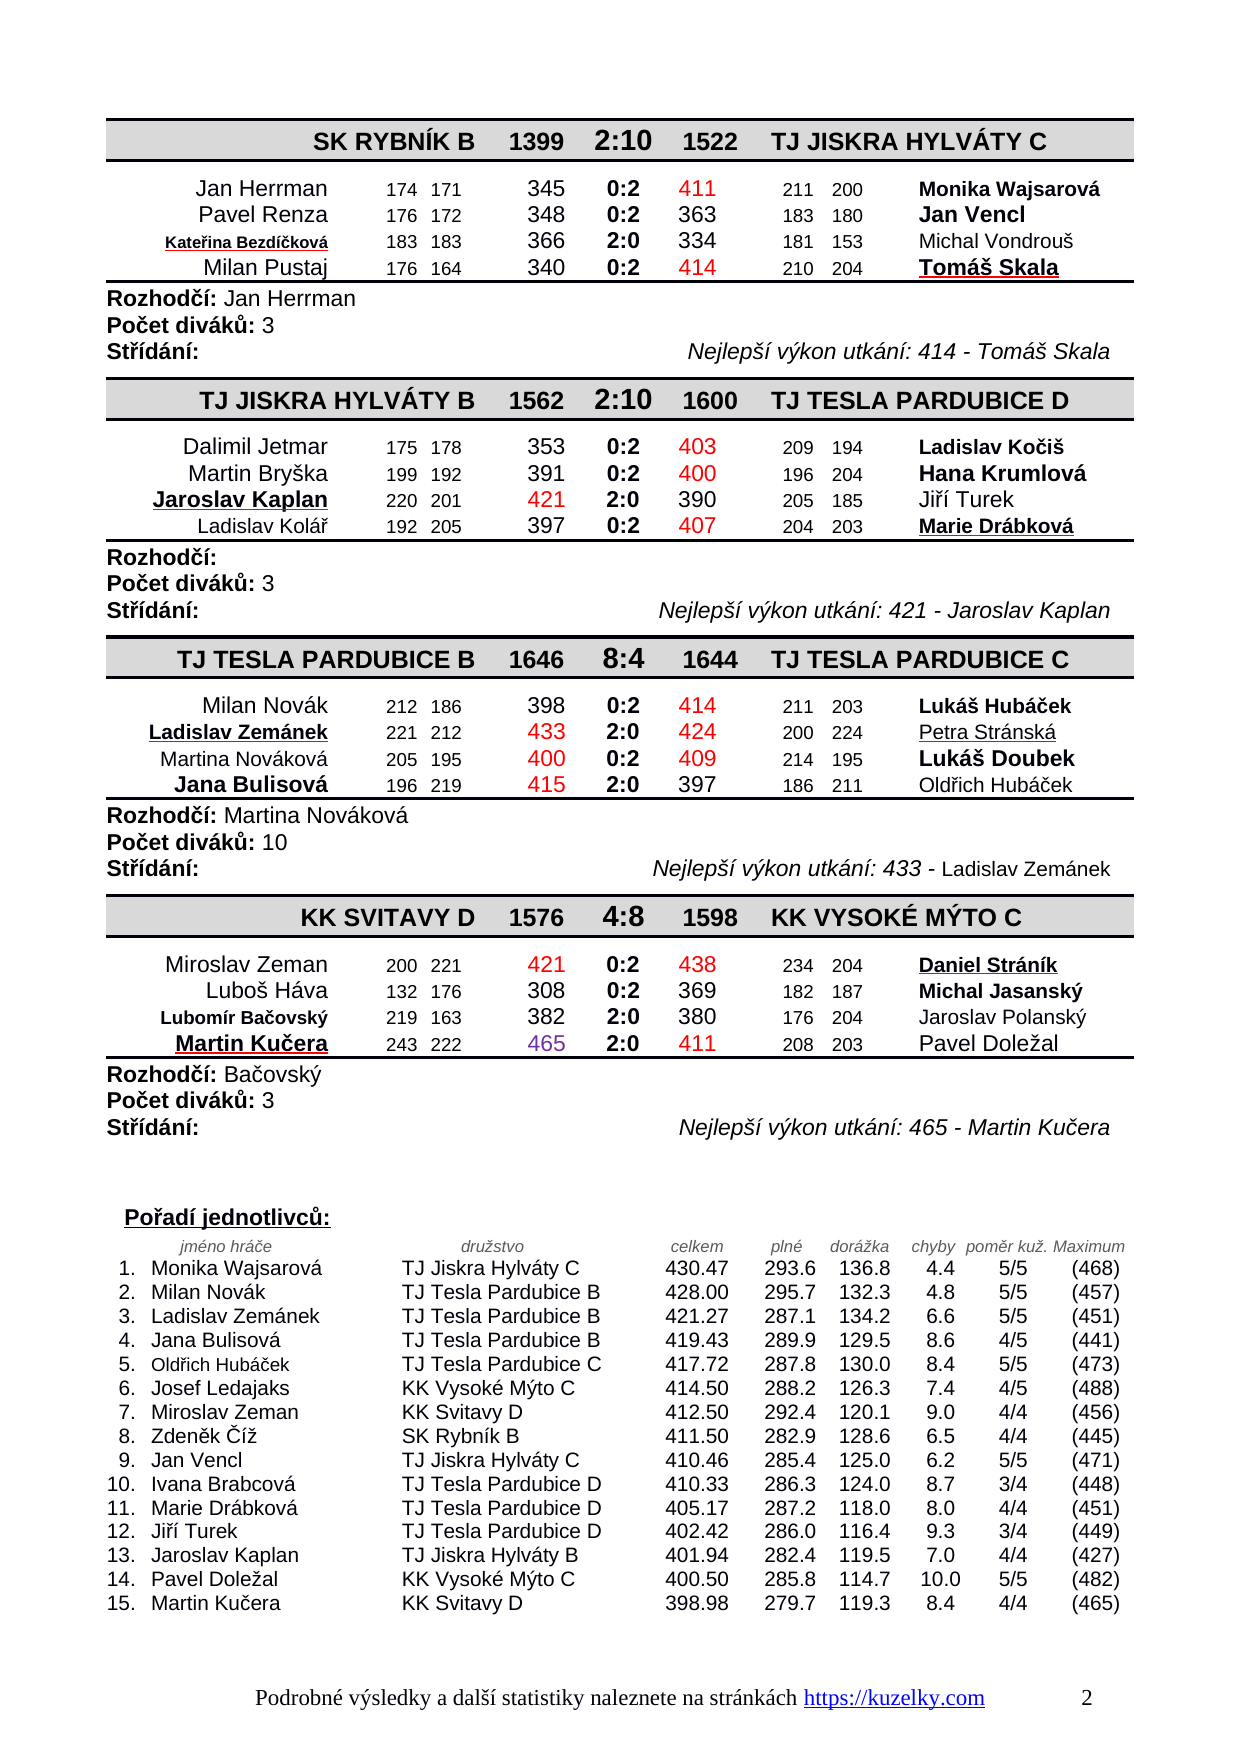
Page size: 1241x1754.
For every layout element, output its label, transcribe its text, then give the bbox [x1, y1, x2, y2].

text Jaroslav Kaplan 220 201 421 2:0 390 205 185 Jiří Turek [106, 486, 1134, 512]
text Martin Kučera 243 222 465 2:0 411 208 203 Pavel Doležal [106, 1029, 1134, 1056]
text KK Svitavy D 1576 4:8 1598 KK Vysoké Mýto C [106, 897, 1134, 935]
text Ladislav Kolář 192 205 397 0:2 407 204 203 Marie Drábková [106, 512, 1134, 539]
text Počet diváků: 10 Střídání: Nejlepší výkon utkání: 433 - Ladislav Zemánek [106, 829, 1134, 882]
text Milan Novák 212 186 398 0:2 414 211 203 Lukáš Hubáček [106, 692, 1134, 718]
text Lubomír Bačovský 219 163 382 2:0 380 176 204 Jaroslav Polanský [106, 1003, 1134, 1029]
text Jana Bulisová 196 219 415 2:0 397 186 211 Oldřich Hubáček [106, 771, 1134, 797]
text 13. Jaroslav Kaplan TJ Jiskra Hylváty B 401.94 282.4 119.5 7.0 4/4 (427) [106, 1543, 1134, 1567]
text 11. Marie Drábková TJ Tesla Pardubice D 405.17 287.2 118.0 8.0 4/4 (451) [106, 1495, 1134, 1519]
text Počet diváků: 3 Střídání: Nejlepší výkon utkání: 465 - Martin Kučera [106, 1087, 1134, 1140]
text TJ Jiskra Hylváty B 1562 2:10 1600 TJ Tesla Pardubice D [106, 380, 1134, 418]
subtitle Pořadí jednotlivců: [124, 1204, 1140, 1230]
text Miroslav Zeman 200 221 421 0:2 438 234 204 Daniel Stráník [106, 951, 1134, 977]
text 1. Monika Wajsarová TJ Jiskra Hylváty C 430.47 293.6 136.8 4.4 5/5 (468) [106, 1256, 1134, 1280]
text 5. Oldřich Hubáček TJ Tesla Pardubice C 417.72 287.8 130.0 8.4 5/5 (473) [106, 1352, 1134, 1376]
text Rozhodčí: Bačovský [106, 1059, 1134, 1087]
text Rozhodčí: Martina Nováková [106, 800, 1134, 829]
text 3. Ladislav Zemánek TJ Tesla Pardubice B 421.27 287.1 134.2 6.6 5/5 (451) [106, 1304, 1134, 1328]
text Rozhodčí: [106, 542, 1134, 570]
text 12. Jiří Turek TJ Tesla Pardubice D 402.42 286.0 116.4 9.3 3/4 (449) [106, 1519, 1134, 1543]
text 14. Pavel Doležal KK Vysoké Mýto C 400.50 285.8 114.7 10.0 5/5 (482) [106, 1567, 1134, 1591]
text Pavel Renza 176 172 348 0:2 363 183 180 Jan Vencl [106, 201, 1134, 227]
text TJ Tesla Pardubice B 1646 8:4 1644 TJ Tesla Pardubice C [106, 639, 1134, 676]
text Martina Nováková 205 195 400 0:2 409 214 195 Lukáš Doubek [106, 744, 1134, 771]
text Ladislav Zemánek 221 212 433 2:0 424 200 224 Petra Stránská [106, 718, 1134, 744]
text 8. Zdeněk Číž SK Rybník B 411.50 282.9 128.6 6.5 4/4 (445) [106, 1423, 1134, 1447]
text 15. Martin Kučera KK Svitavy D 398.98 279.7 119.3 8.4 4/4 (465) [106, 1591, 1134, 1615]
text Rozhodčí: Jan Herrman [106, 283, 1134, 312]
text 7. Miroslav Zeman KK Svitavy D 412.50 292.4 120.1 9.0 4/4 (456) [106, 1399, 1134, 1423]
text Jan Herrman 174 171 345 0:2 411 211 200 Monika Wajsarová [106, 174, 1134, 201]
text 10. Ivana Brabcová TJ Tesla Pardubice D 410.33 286.3 124.0 8.7 3/4 (448) [106, 1471, 1134, 1495]
text 4. Jana Bulisová TJ Tesla Pardubice B 419.43 289.9 129.5 8.6 4/5 (441) [106, 1328, 1134, 1352]
text SK Rybník B 1399 2:10 1522 TJ Jiskra Hylváty C [106, 121, 1134, 159]
text Kateřina Bezdíčková 183 183 366 2:0 334 181 153 Michal Vondrouš [106, 227, 1134, 254]
text jméno hráče družstvo celkem plné dorážka chyby poměr kuž. Maximum [106, 1237, 1134, 1256]
text Martin Bryška 199 192 391 0:2 400 196 204 Hana Krumlová [106, 459, 1134, 486]
text Milan Pustaj 176 164 340 0:2 414 210 204 Tomáš Skala [106, 254, 1134, 280]
text 6. Josef Ledajaks KK Vysoké Mýto C 414.50 288.2 126.3 7.4 4/5 (488) [106, 1376, 1134, 1399]
text 2. Milan Novák TJ Tesla Pardubice B 428.00 295.7 132.3 4.8 5/5 (457) [106, 1280, 1134, 1304]
text Počet diváků: 3 Střídání: Nejlepší výkon utkání: 421 - Jaroslav Kaplan [106, 570, 1134, 623]
text Dalimil Jetmar 175 178 353 0:2 403 209 194 Ladislav Kočiš [106, 433, 1134, 459]
text Luboš Háva 132 176 308 0:2 369 182 187 Michal Jasanský [106, 977, 1134, 1003]
text Počet diváků: 3 Střídání: Nejlepší výkon utkání: 414 - Tomáš Skala [106, 312, 1134, 364]
text 9. Jan Vencl TJ Jiskra Hylváty C 410.46 285.4 125.0 6.2 5/5 (471) [106, 1447, 1134, 1471]
